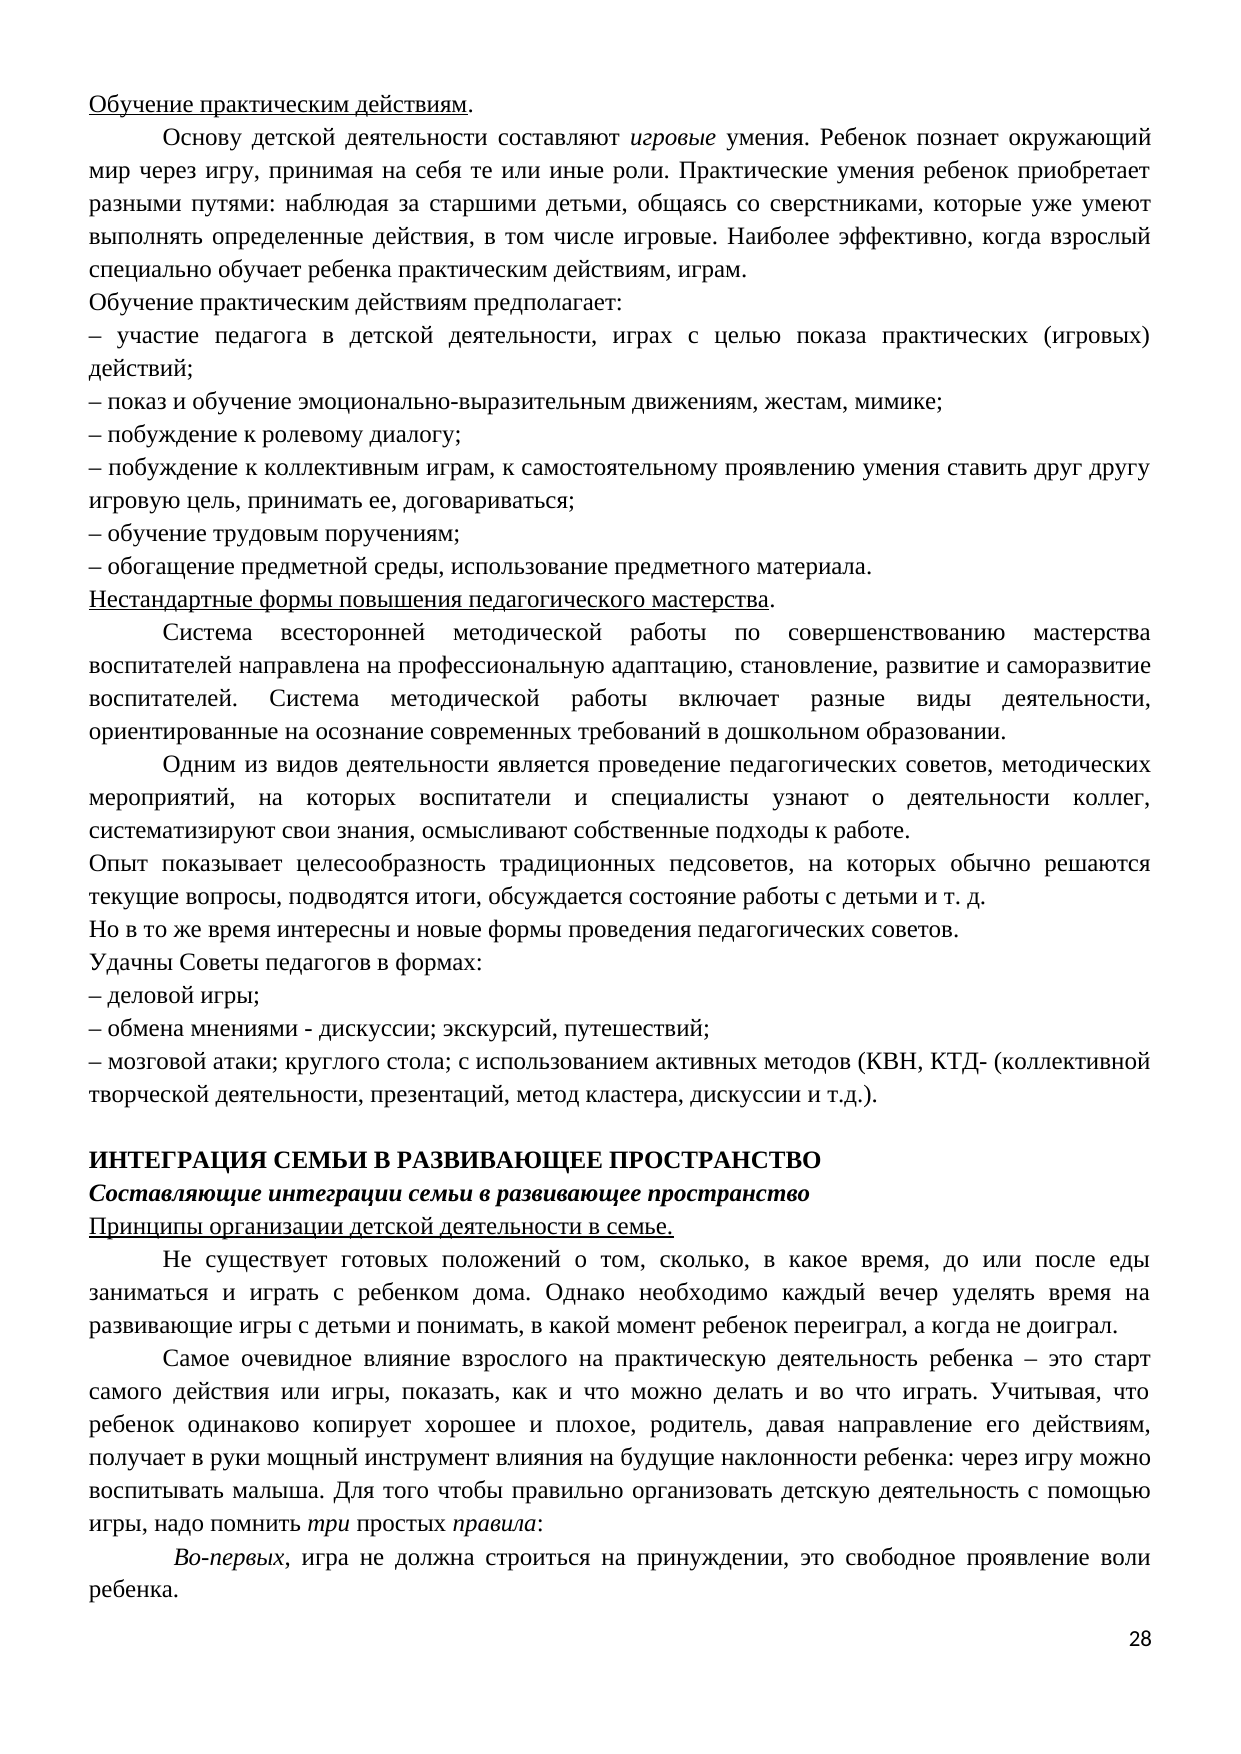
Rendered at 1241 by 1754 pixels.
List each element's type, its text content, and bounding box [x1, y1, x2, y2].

text – побуждение к ролевому диалогу; [89, 419, 1152, 448]
text – показ и обучение эмоционально-выразительным движениям, жестам, мимике; [89, 386, 1152, 414]
text – участие педагога в детской деятельности, играх с целью показа практических (игровых) действий; [89, 320, 1152, 382]
text Одним из видов деятельности является проведение педагогических советов, методических мероприятий, на которых воспитатели и специалисты узнают о деятельности коллег, систематизируют свои знания, осмысливают собственные подходы к работе. [89, 749, 1152, 844]
text – обогащение предметной среды, использование предметного материала. [89, 551, 1152, 580]
text Нестандартные формы повышения педагогического мастерства. [89, 584, 1152, 613]
text Основу детской деятельности составляют игровые умения. Ребенок познает окружающий мир через игру, принимая на себя те или иные роли. Практические умения ребенок приобретает разными путями: наблюдая за старшими детьми, общаясь со сверстниками, которые уже умеют выполнять определенные действия, в том числе игровые. Наиболее эффективно, когда взрослый специально обучает ребенка практическим действиям, играм. [89, 122, 1152, 282]
text Составляющие интеграции семьи в развивающее пространство [89, 1178, 1152, 1207]
text ИНТЕГРАЦИЯ СЕМЬИ В РАЗВИВАЮЩЕЕ ПРОСТРАНСТВО [89, 1145, 1152, 1174]
text Самое очевидное влияние взрослого на практическую деятельность ребенка – это старт самого действия или игры, показать, как и что можно делать и во что играть. Учитывая, что ребенок одинаково копирует хорошее и плохое, родитель, давая направление его действиям, получает в руки мощный инструмент влияния на будущие наклонности ребенка: через игру можно воспитывать малыша. Для того чтобы правильно организовать детскую деятельность с помощью игры, надо помнить три простых правила: [89, 1343, 1152, 1537]
text – мозговой атаки; круглого стола; с использованием активных методов (КВН, КТД- (коллективной творческой деятельности, презентаций, метод кластера, дискуссии и т.д.). [89, 1046, 1152, 1108]
text Во-первых, игра не должна строиться на принуждении, это свободное проявление воли ребенка. [89, 1542, 1152, 1603]
text Обучение практическим действиям предполагает: [89, 287, 1152, 316]
text – деловой игры; [89, 980, 1152, 1009]
text Опыт показывает целесообразность традиционных педсоветов, на которых обычно решаются текущие вопросы, подводятся итоги, обсуждается состояние работы с детьми и т. д. [89, 848, 1152, 910]
text Но в то же время интересны и новые формы проведения педагогических советов. [89, 914, 1152, 943]
text Система всесторонней методической работы по совершенствованию мастерства воспитателей направлена на профессиональную адаптацию, становление, развитие и саморазвитие воспитателей. Система методической работы включает разные виды деятельности, ориентированные на осознание современных требований в дошкольном образовании. [89, 617, 1152, 745]
text Не существует готовых положений о том, сколько, в какое время, до или после еды заниматься и играть с ребенком дома. Однако необходимо каждый вечер уделять время на развивающие игры с детьми и понимать, в какой момент ребенок переиграл, а когда не доиграл. [89, 1244, 1152, 1339]
text – побуждение к коллективным играм, к самостоятельному проявлению умения ставить друг другу игровую цель, принимать ее, договариваться; [89, 452, 1152, 514]
text Принципы организации детской деятельности в семье. [89, 1211, 1152, 1240]
text Обучение практическим действиям. [89, 89, 1152, 117]
text – обмена мнениями - дискуссии; экскурсий, путешествий; [89, 1013, 1152, 1042]
text – обучение трудовым поручениям; [89, 518, 1152, 547]
text Удачны Советы педагогов в формах: [89, 947, 1152, 976]
